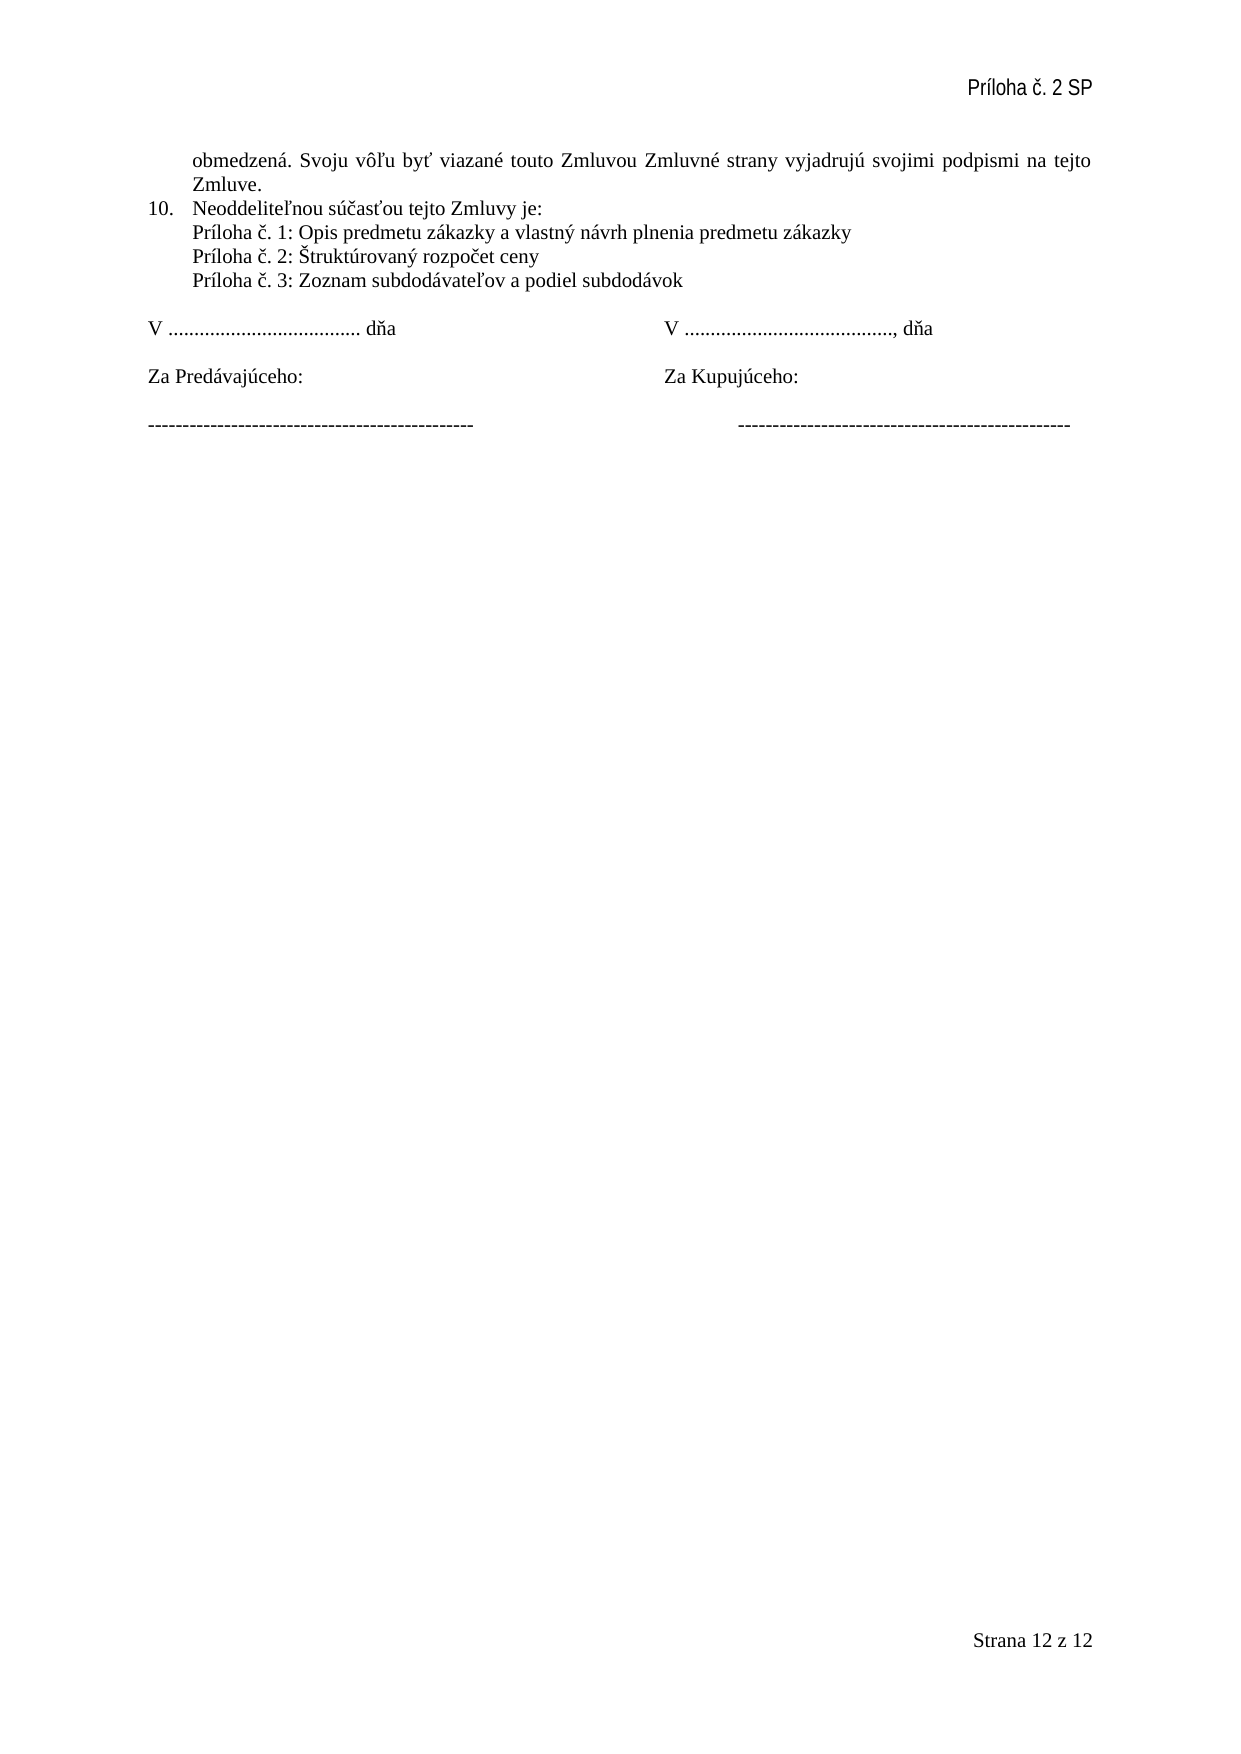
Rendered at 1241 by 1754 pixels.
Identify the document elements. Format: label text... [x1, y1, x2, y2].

list Príloha č. 2: Štruktúrovaný rozpočet ceny [192, 244, 1093, 268]
list Príloha č. 3: Zoznam subdodávateľov a podiel subdodávok [192, 268, 1093, 292]
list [148, 148, 1093, 196]
text V ..................................... dňa V ........................................, dňa [148, 316, 1093, 340]
text ----------------------------------------------- ------------------------------------------------ [148, 412, 1093, 436]
text Za Predávajúceho: Za Kupujúceho: [148, 364, 1093, 388]
list Neoddeliteľnou súčasťou tejto Zmluvy je: [148, 196, 1093, 220]
list Príloha č. 1: Opis predmetu zákazky a vlastný návrh plnenia predmetu zákazky [192, 220, 1093, 244]
